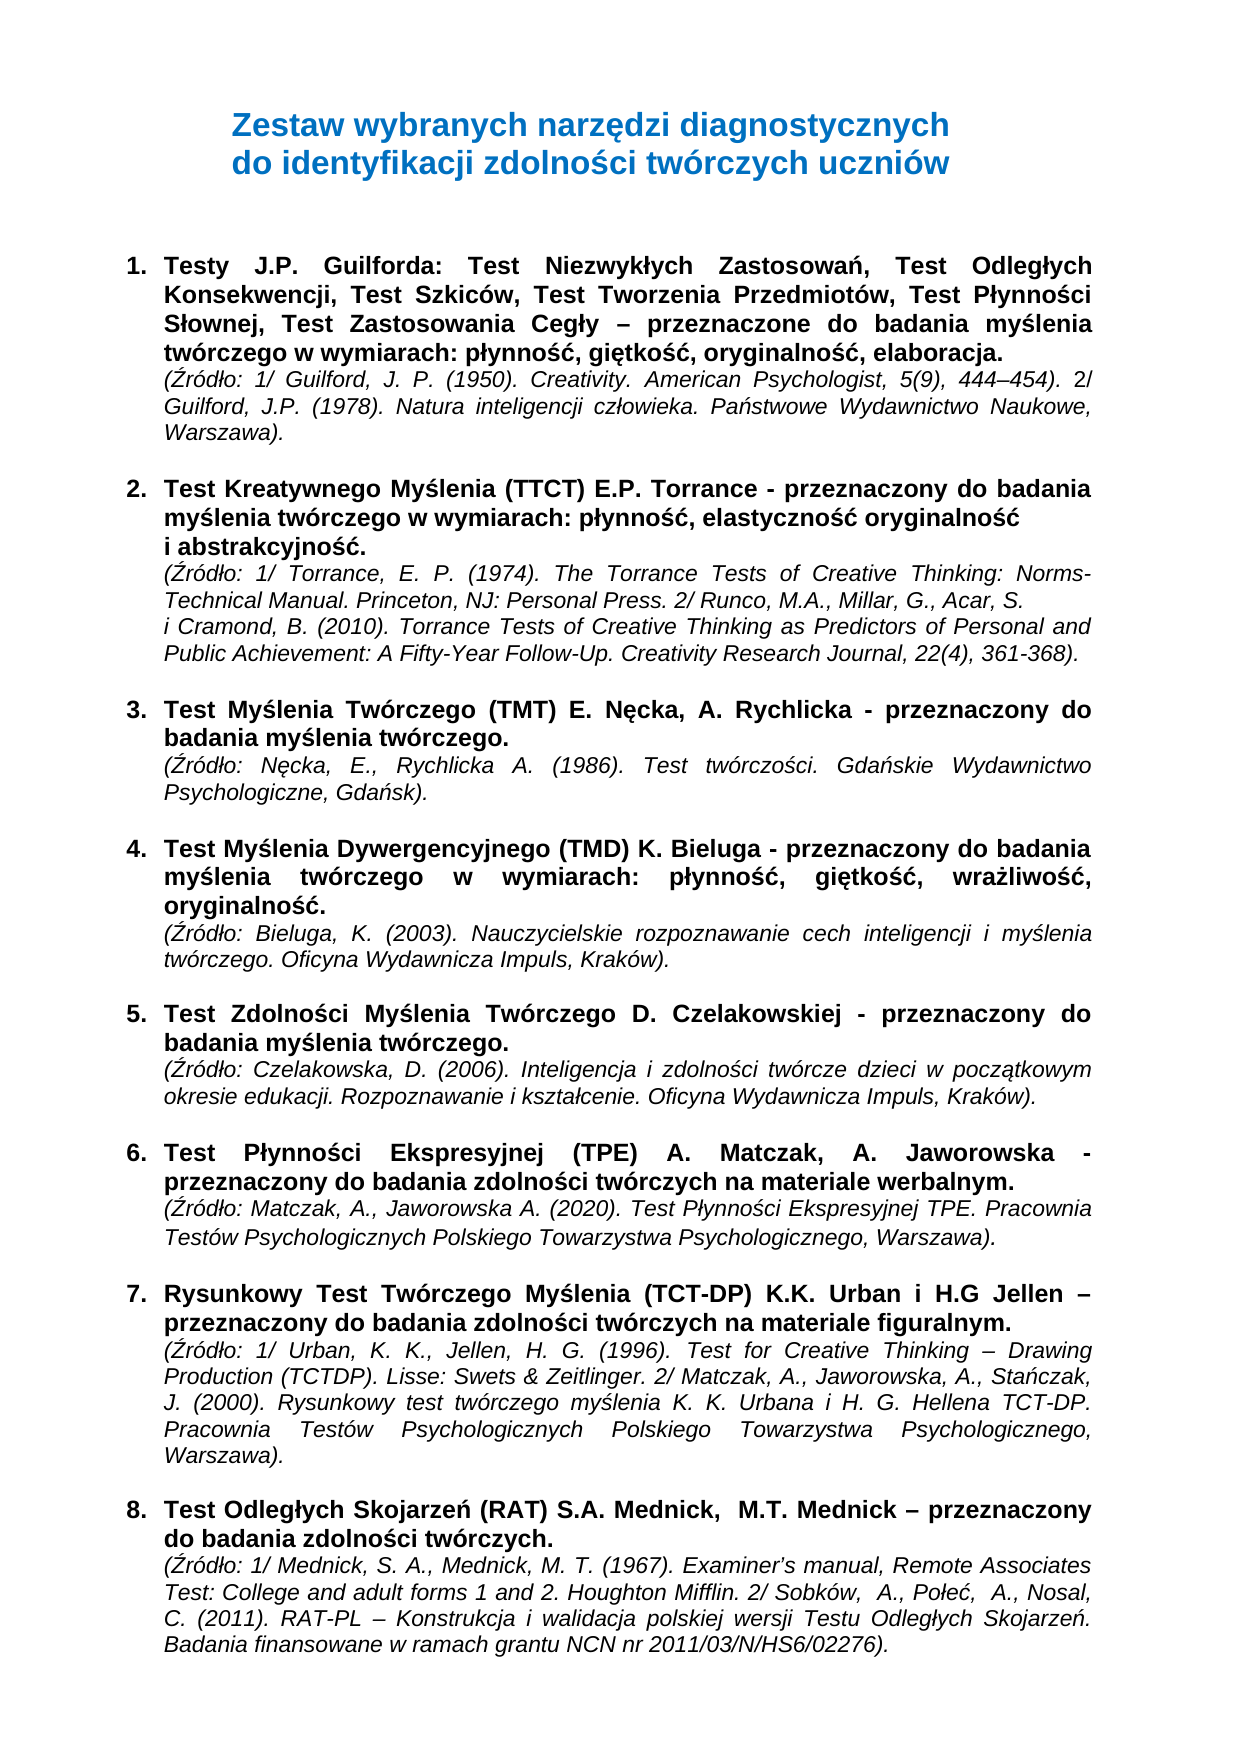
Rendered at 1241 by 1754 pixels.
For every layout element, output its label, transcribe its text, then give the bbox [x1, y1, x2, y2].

list (Źródło: 1/ Mednick, S. A., Mednick, M. T. (1967). Examiner’s manual, Remote Associates Test: College and adult forms 1 and 2. Houghton Mifflin. 2/ Sobków, A., Połeć, A., Nosal, C. (2011). RAT-PL – Konstrukcja i walidacja polskiej wersji Testu Odległych Skojarzeń. Badania finansowane w ramach grantu NCN nr 2011/03/N/HS6/02276). [164, 1552, 1093, 1658]
list (Źródło: 1/ Guilford, J. P. (1950). Creativity. American Psychologist, 5(9), 444–454). 2/ Guilford, J.P. (1978). Natura inteligencji człowieka. Państwowe Wydawnictwo Naukowe, Warszawa). [164, 366, 1093, 445]
list (Źródło: Czelakowska, D. (2006). Inteligencja i zdolności twórcze dzieci w początkowym okresie edukacji. Rozpoznawanie i kształcenie. Oficyna Wydawnicza Impuls, Kraków). [164, 1056, 1093, 1109]
list Test Myślenia Dywergencyjnego (TMD) K. Bieluga - przeznaczony do badania myślenia twórczego w wymiarach: płynność, giętkość, wrażliwość, oryginalność. [126, 833, 1093, 920]
list Test Kreatywnego Myślenia (TTCT) E.P. Torrance - przeznaczony do badania myślenia twórczego w wymiarach: płynność, elastyczność oryginalność [126, 474, 1093, 532]
list Test Myślenia Twórczego (TMT) E. Nęcka, A. Rychlicka - przeznaczony do badania myślenia twórczego. [126, 694, 1093, 752]
list Test Płynności Ekspresyjnej (TPE) A. Matczak, A. Jaworowska - przeznaczony do badania zdolności twórczych na materiale werbalnym. [126, 1138, 1093, 1195]
list i abstrakcyjność. [164, 532, 1093, 560]
list i Cramond, B. (2010). Torrance Tests of Creative Thinking as Predictors of Personal and Public Achievement: A Fifty-Year Follow-Up. Creativity Research Journal, 22(4), 361-368). [164, 613, 1093, 666]
list (Źródło: 1/ Torrance, E. P. (1974). The Torrance Tests of Creative Thinking: Norms-Technical Manual. Princeton, NJ: Personal Press. 2/ Runco, M.A., Millar, G., Acar, S. [164, 560, 1093, 613]
list Rysunkowy Test Twórczego Myślenia (TCT-DP) K.K. Urban i H.G Jellen – przeznaczony do badania zdolności twórczych na materiale figuralnym. [126, 1279, 1093, 1337]
list (Źródło: Matczak, A., Jaworowska A. (2020). Test Płynności Ekspresyjnej TPE. Pracownia Testów Psychologicznych Polskiego Towarzystwa Psychologicznego, Warszawa). [164, 1195, 1093, 1250]
list (Źródło: Nęcka, E., Rychlicka A. (1986). Test twórczości. Gdańskie Wydawnictwo Psychologiczne, Gdańsk). [164, 752, 1093, 805]
text Zestaw wybranych narzędzi diagnostycznych [89, 105, 1093, 143]
list Test Zdolności Myślenia Twórczego D. Czelakowskiej - przeznaczony do badania myślenia twórczego. [126, 999, 1093, 1056]
list (Źródło: 1/ Urban, K. K., Jellen, H. G. (1996). Test for Creative Thinking – Drawing Production (TCTDP). Lisse: Swets & Zeitlinger. 2/ Matczak, A., Jaworowska, A., Stańczak, J. (2000). Rysunkowy test twórczego myślenia K. K. Urbana i H. G. Hellena TCT-DP. Pracownia Testów Psychologicznych Polskiego Towarzystwa Psychologicznego, Warszawa). [164, 1337, 1093, 1468]
list (Źródło: Bieluga, K. (2003). Nauczycielskie rozpoznawanie cech inteligencji i myślenia twórczego. Oficyna Wydawnicza Impuls, Kraków). [164, 920, 1093, 972]
list Test Odległych Skojarzeń (RAT) S.A. Mednick, M.T. Mednick – przeznaczony do badania zdolności twórczych. [126, 1495, 1093, 1552]
text do identyfikacji zdolności twórczych uczniów [89, 143, 1093, 182]
list Testy J.P. Guilforda: Test Niezwykłych Zastosowań, Test Odległych Konsekwencji, Test Szkiców, Test Tworzenia Przedmiotów, Test Płynności Słownej, Test Zastosowania Cegły – przeznaczone do badania myślenia twórczego w wymiarach: płynność, giętkość, oryginalność, elaboracja. [126, 251, 1093, 366]
